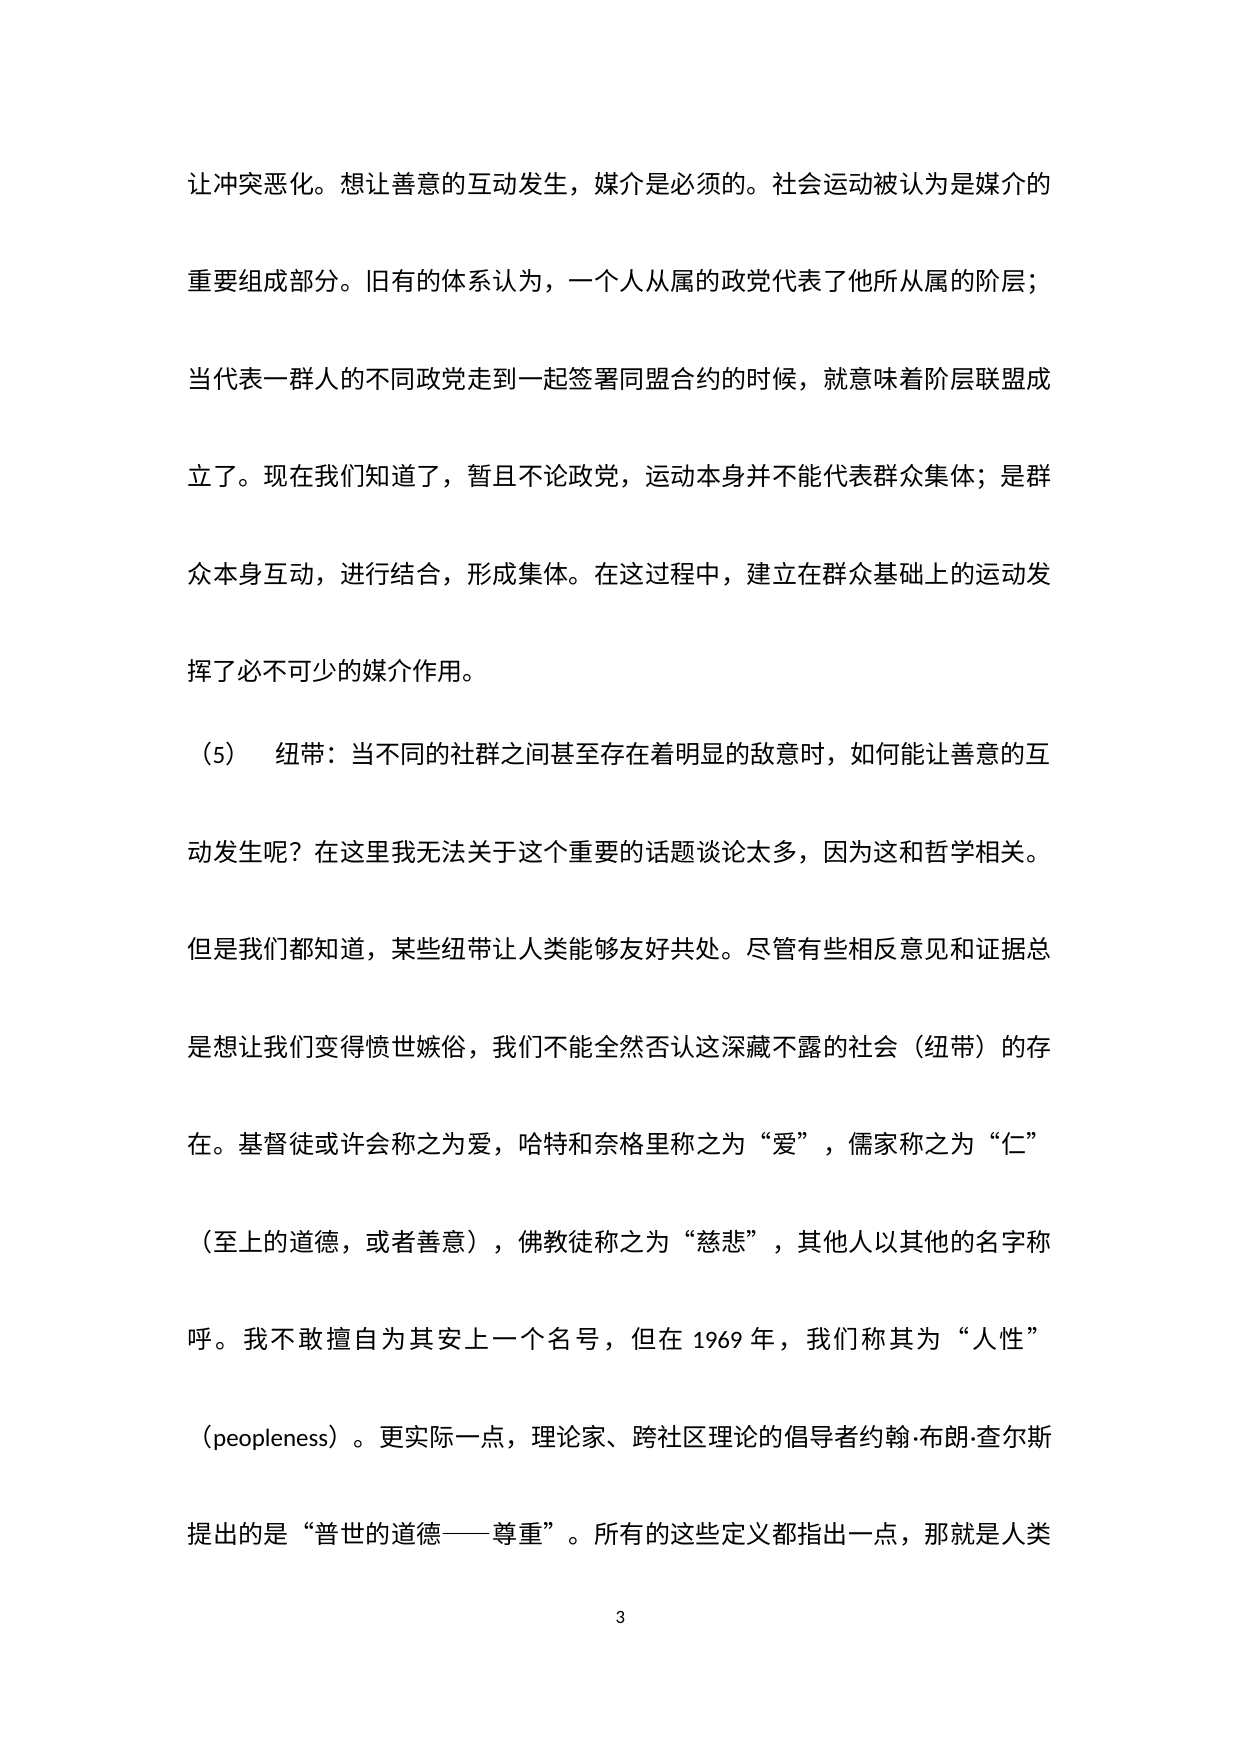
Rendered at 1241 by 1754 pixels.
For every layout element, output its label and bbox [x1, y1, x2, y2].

list [187, 150, 1053, 702]
list [187, 721, 1053, 1566]
